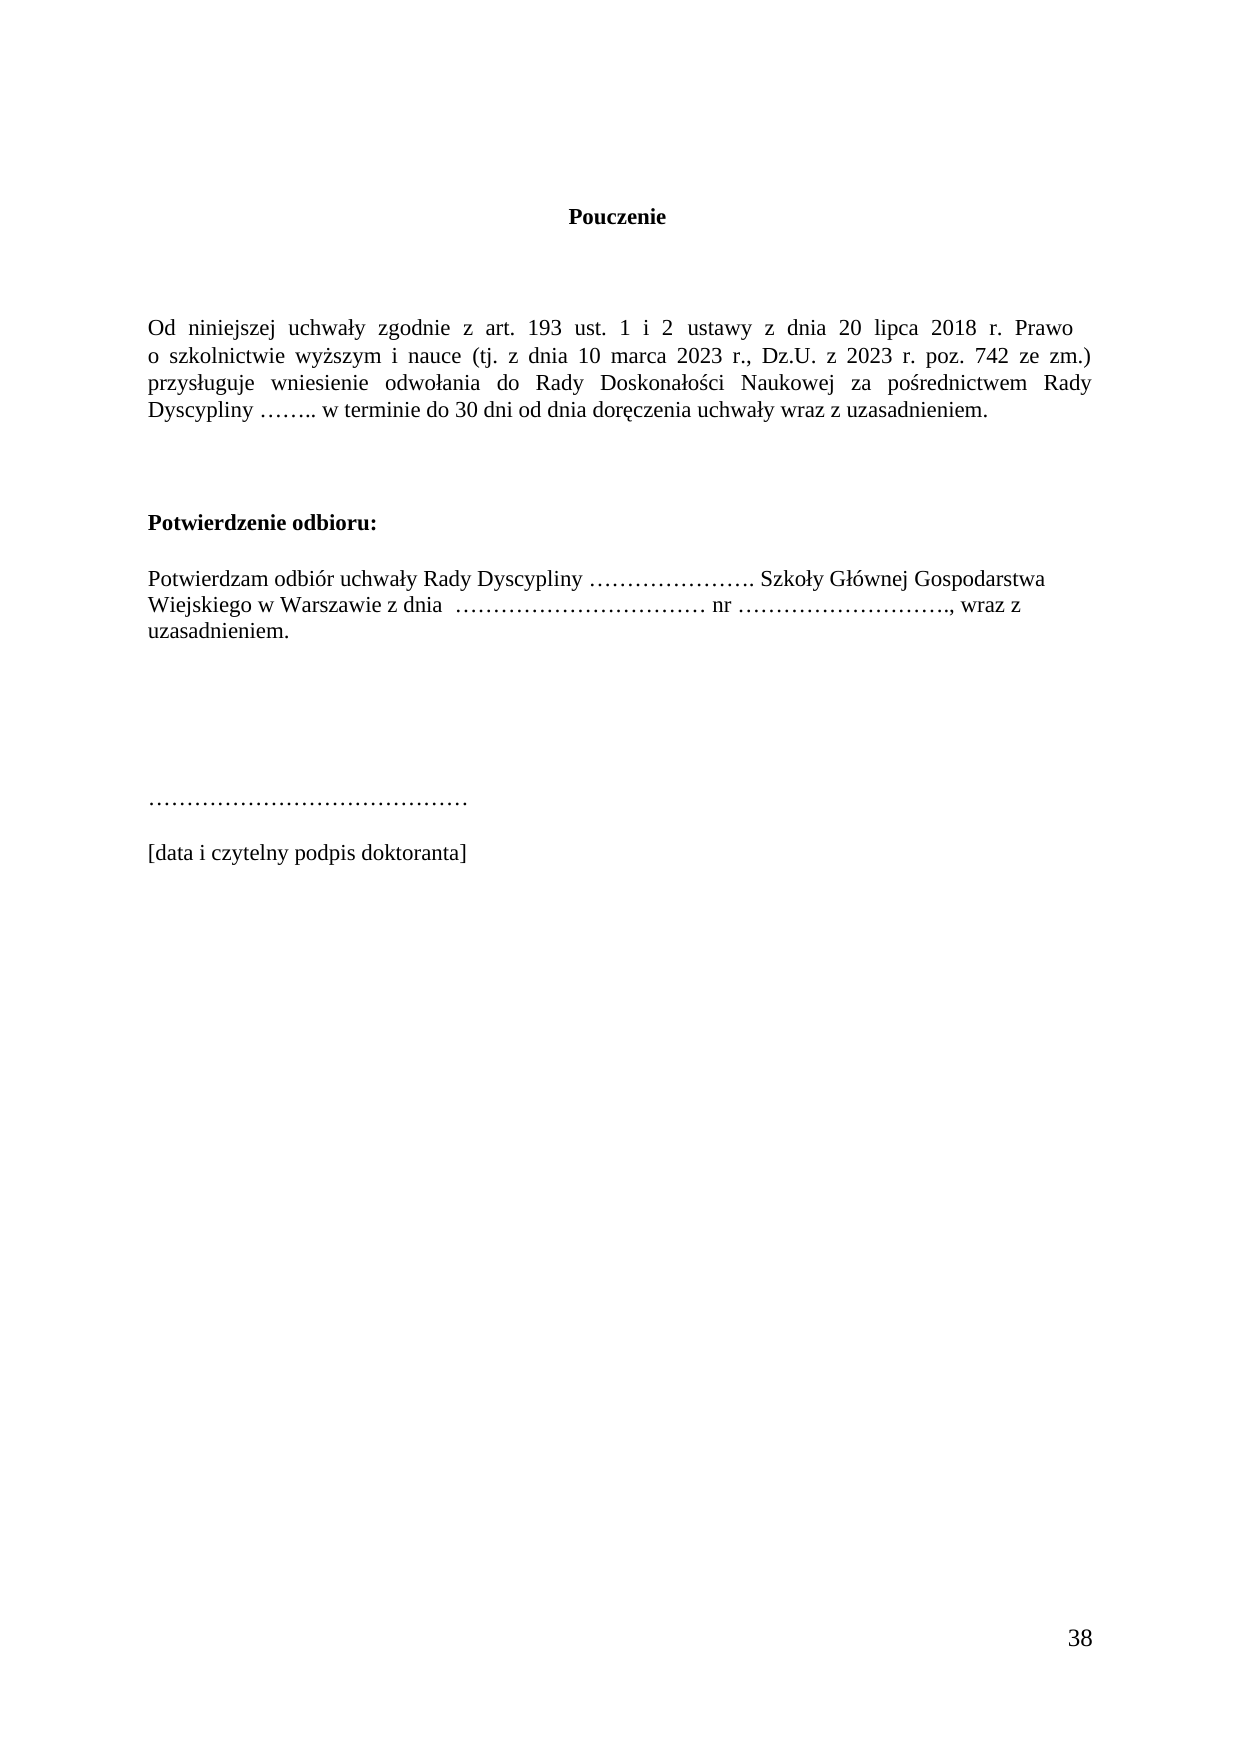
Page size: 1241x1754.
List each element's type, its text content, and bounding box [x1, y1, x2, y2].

text Potwierdzam odbiór uchwały Rady Dyscypliny …………………. Szkoły Głównej Gospodarstwa Wiejskiego w Warszawie z dnia …………………………… nr ………………………., wraz z uzasadnieniem. [148, 564, 1093, 644]
text Potwierdzenie odbioru: [148, 509, 1093, 535]
text …………………………………… [148, 784, 1093, 810]
text Pouczenie [148, 203, 1093, 229]
text [data i czytelny podpis doktoranta] [148, 839, 1093, 866]
text Od niniejszej uchwały zgodnie z art. 193 ust. 1 i 2 ustawy z dnia 20 lipca 2018 r. Prawo o szkolnictwie wyższym i nauce (tj. z dnia 10 marca 2023 r., Dz.U. z 2023 r. poz. 742 ze zm.) przysługuje wniesienie odwołania do Rady Doskonałości Naukowej za pośrednictwem Rady Dyscypliny …….. w terminie do 30 dni od dnia doręczenia uchwały wraz z uzasadnieniem. [148, 314, 1093, 422]
